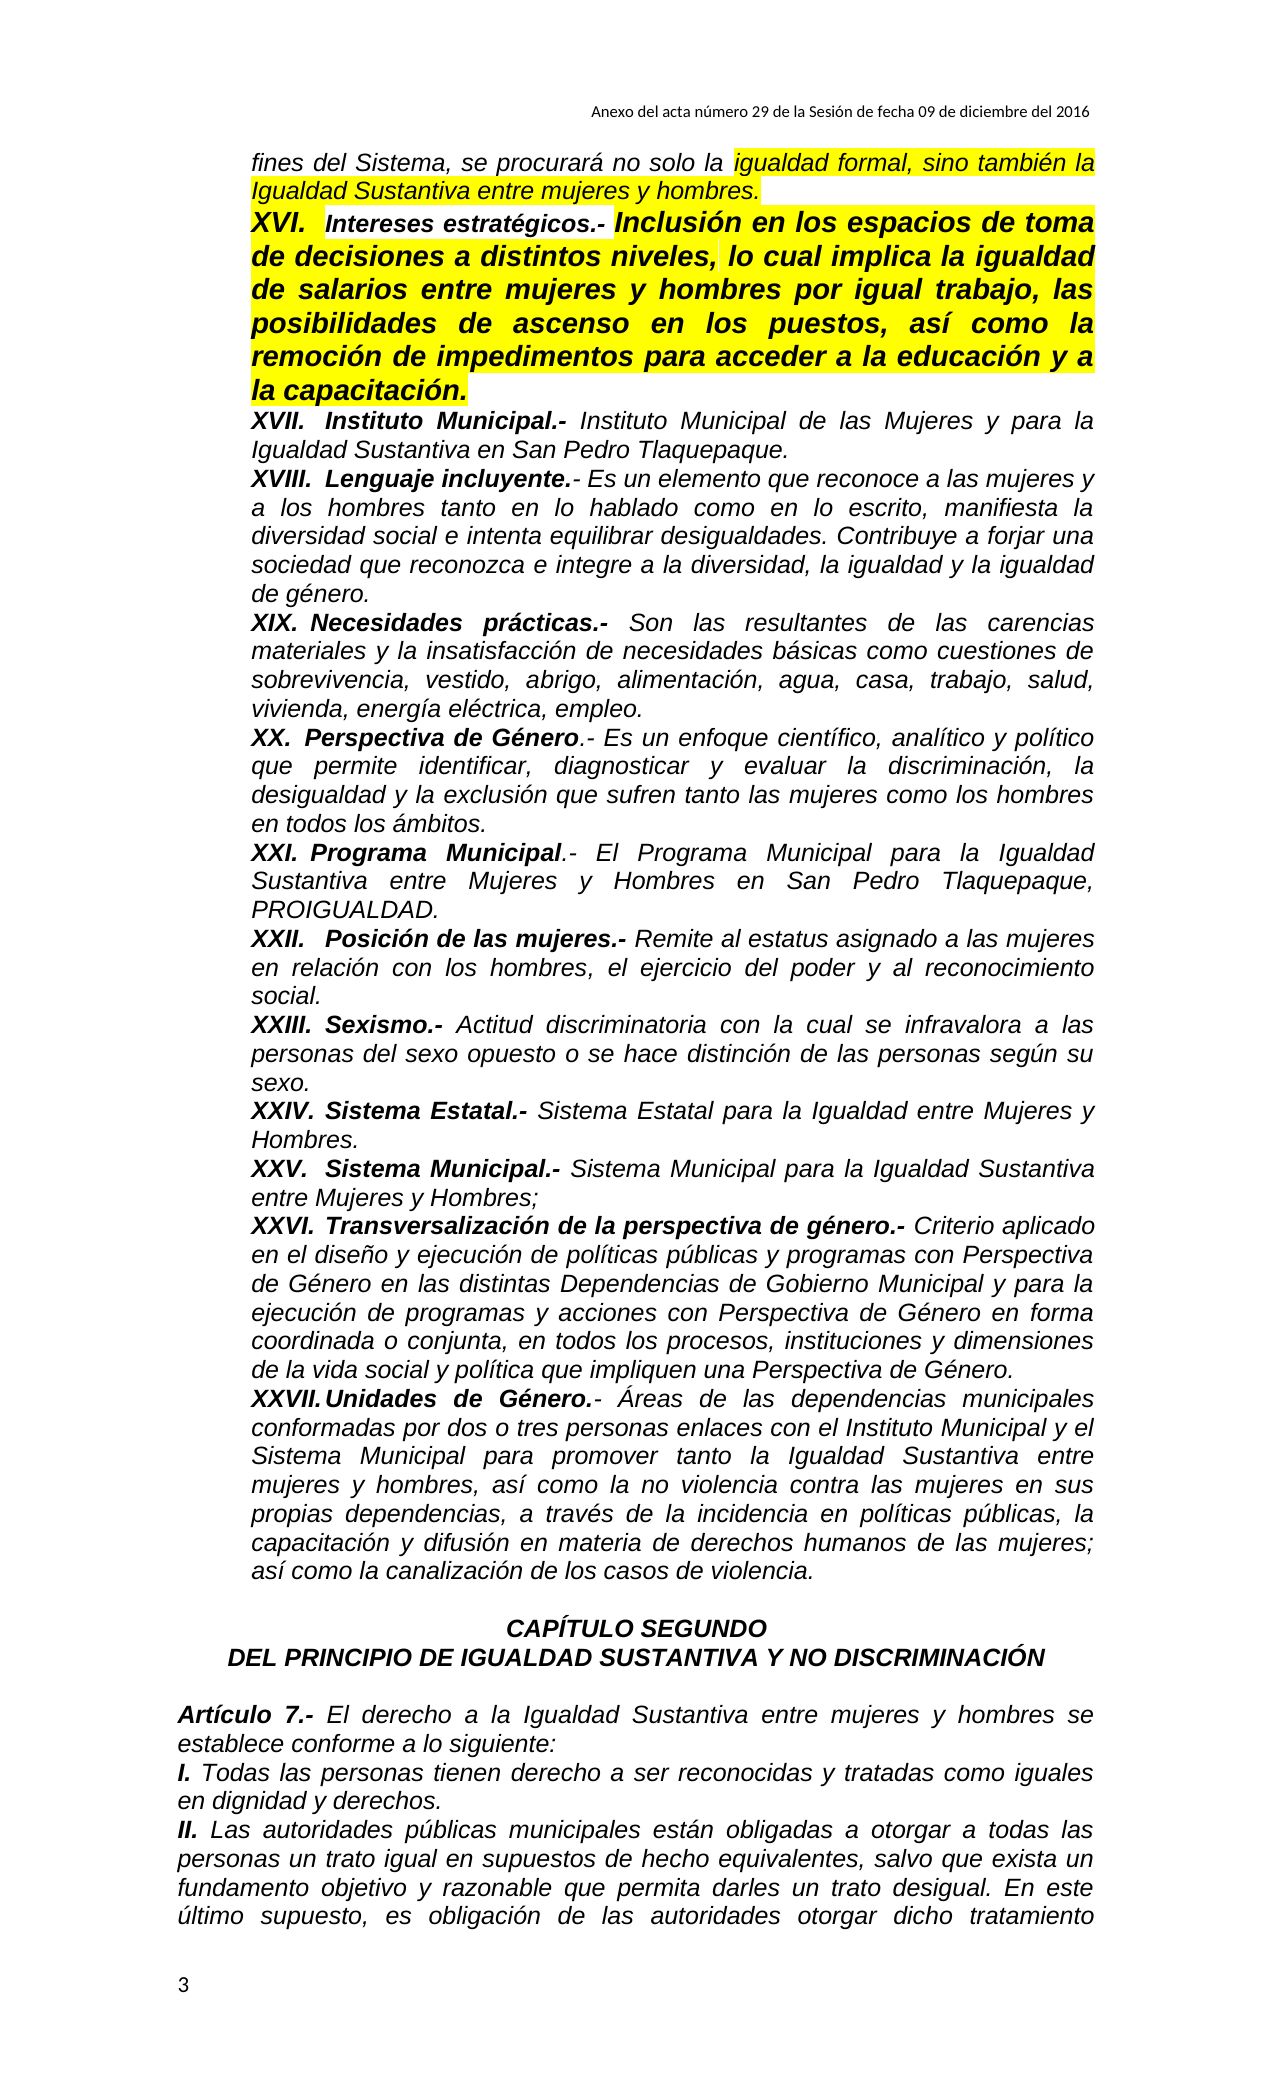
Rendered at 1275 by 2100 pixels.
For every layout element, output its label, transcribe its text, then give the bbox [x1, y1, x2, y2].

list Transversalización de la perspectiva de género.- Criterio aplicado en el diseño y ejecución de políticas públicas y programas con Perspectiva de Género en las distintas Dependencias de Gobierno Municipal y para la ejecución de programas y acciones con Perspectiva de Género en forma coordinada o conjunta, en todos los procesos, instituciones y dimensiones de la vida social y política que impliquen una Perspectiva de Género. [251, 1211, 1098, 1384]
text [177, 1815, 1098, 1930]
list Unidades de Género.- Áreas de las dependencias municipales conformadas por dos o tres personas enlaces con el Instituto Municipal y el Sistema Municipal para promover tanto la Igualdad Sustantiva entre mujeres y hombres, así como la no violencia contra las mujeres en sus propias dependencias, a través de la incidencia en políticas públicas, la capacitación y difusión en materia de derechos humanos de las mujeres; así como la canalización de los casos de violencia. [251, 1384, 1098, 1585]
list Necesidades prácticas.- Son las resultantes de las carencias materiales y la insatisfacción de necesidades básicas como cuestiones de sobrevivencia, vestido, abrigo, alimentación, agua, casa, trabajo, salud, vivienda, energía eléctrica, empleo. [251, 608, 1098, 723]
list Perspectiva de Género.- Es un enfoque científico, analítico y político que permite identificar, diagnosticar y evaluar la discriminación, la desigualdad y la exclusión que sufren tanto las mujeres como los hombres en todos los ámbitos. [251, 723, 1098, 838]
list Programa Municipal.- El Programa Municipal para la Igualdad Sustantiva entre Mujeres y Hombres en San Pedro Tlaquepaque, PROIGUALDAD. [251, 838, 1098, 924]
text CAPÍTULO SEGUNDO [177, 1614, 1098, 1643]
list Sistema Estatal.- Sistema Estatal para la Igualdad entre Mujeres y Hombres. [251, 1096, 1098, 1154]
list Intereses estratégicos.- Inclusión en los espacios de toma de decisiones a distintos niveles, lo cual implica la igualdad de salarios entre mujeres y hombres por igual trabajo, las posibilidades de ascenso en los puestos, así como la remoción de impedimentos para acceder a la educación y a la capacitación. [468, 205, 1098, 406]
text Artículo 7.- El derecho a la Igualdad Sustantiva entre mujeres y hombres se establece conforme a lo siguiente: [177, 1700, 1098, 1758]
list Sexismo.- Actitud discriminatoria con la cual se infravalora a las personas del sexo opuesto o se hace distinción de las personas según su sexo. [251, 1010, 1098, 1096]
list Sistema Municipal.- Sistema Municipal para la Igualdad Sustantiva entre Mujeres y Hombres; [251, 1154, 1098, 1211]
list Lenguaje incluyente.- Es un elemento que reconoce a las mujeres y a los hombres tanto en lo hablado como en lo escrito, manifiesta la diversidad social e intenta equilibrar desigualdades. Contribuye a forjar una sociedad que reconozca e integre a la diversidad, la igualdad y la igualdad de género. [251, 464, 1098, 608]
text DEL PRINCIPIO DE IGUALDAD SUSTANTIVA Y NO DISCRIMINACIÓN [177, 1643, 1098, 1671]
list Instituto Municipal.- Instituto Municipal de las Mujeres y para la Igualdad Sustantiva en San Pedro Tlaquepaque. [251, 406, 1098, 464]
list Posición de las mujeres.- Remite al estatus asignado a las mujeres en relación con los hombres, el ejercicio del poder y al reconocimiento social. [251, 924, 1098, 1010]
text I. Todas las personas tienen derecho a ser reconocidas y tratadas como iguales en dignidad y derechos. [177, 1758, 1098, 1815]
